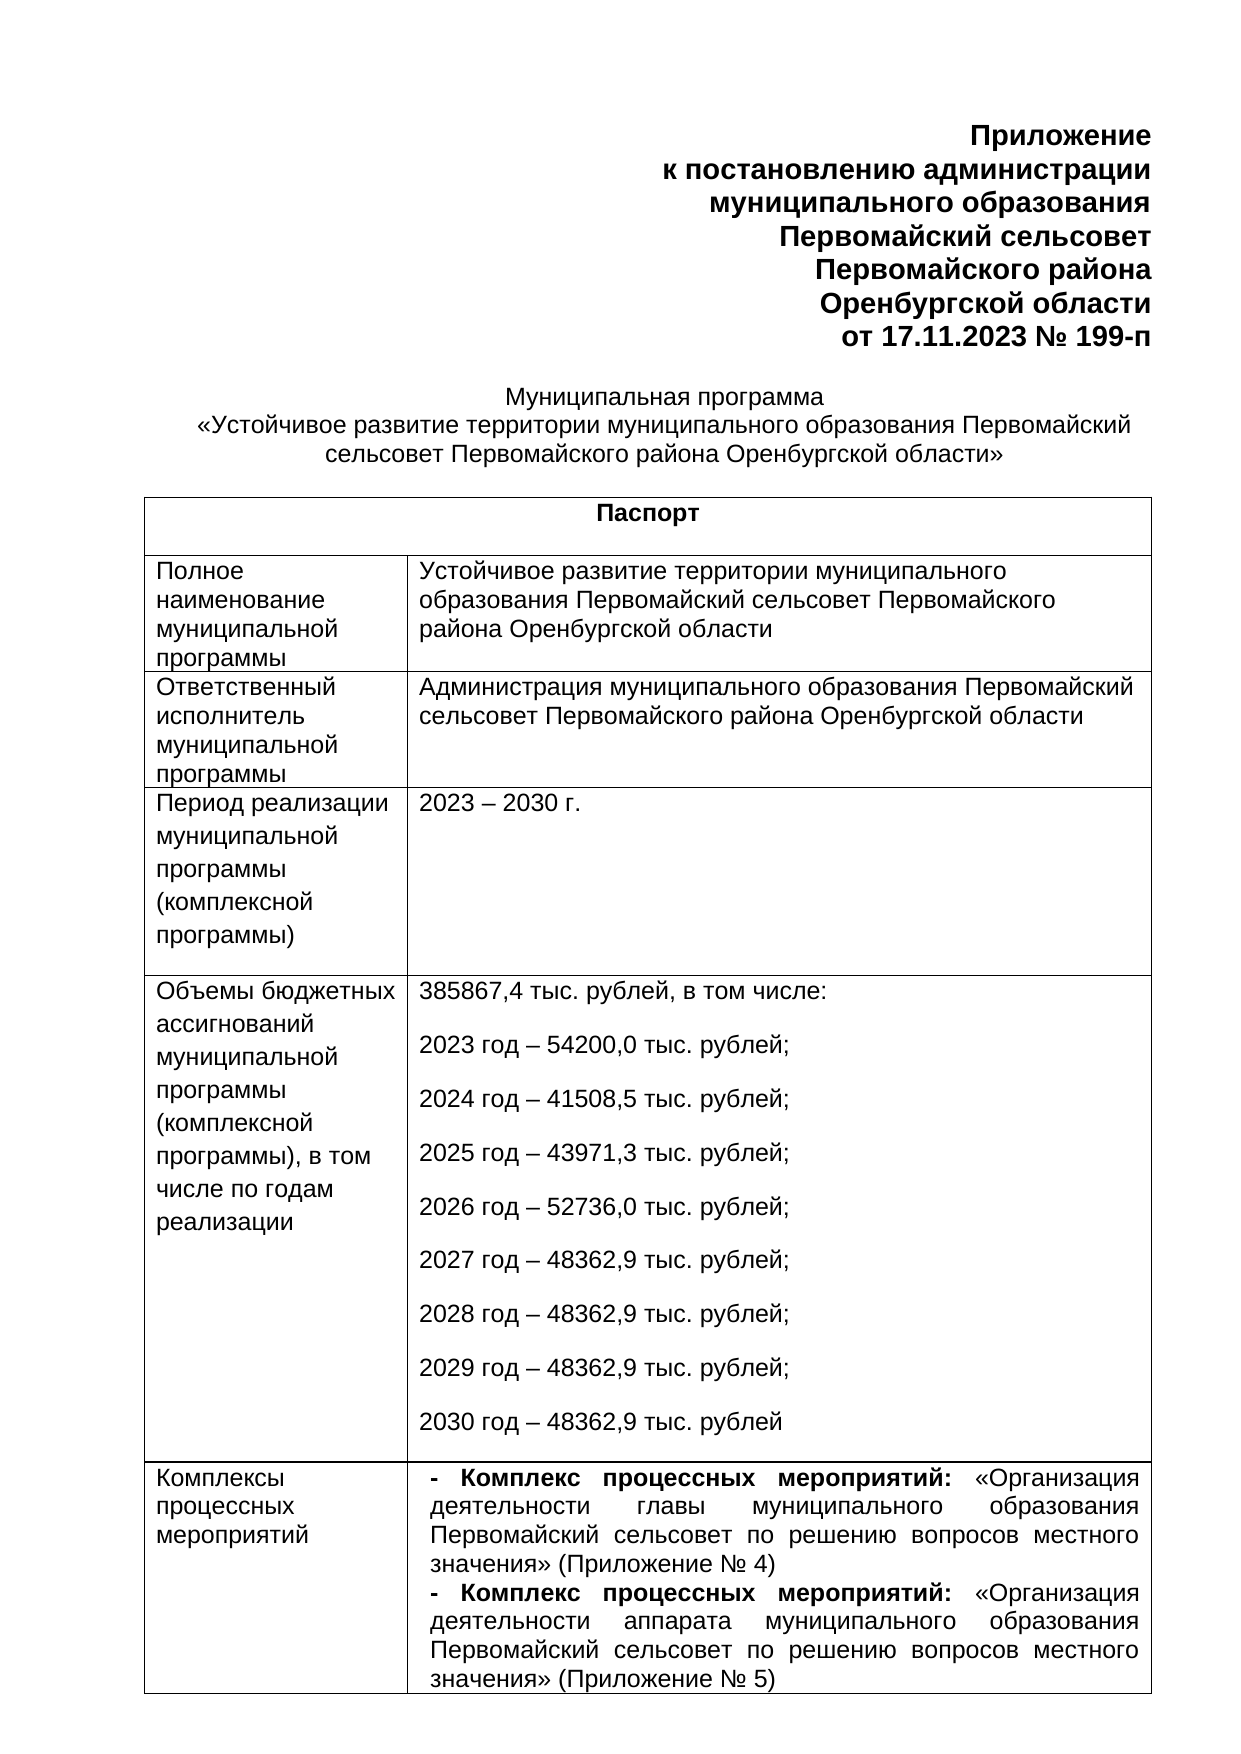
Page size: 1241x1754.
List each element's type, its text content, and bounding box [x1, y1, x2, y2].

table_cell Устойчивое развитие территории муниципального образования Первомайский сельсовет Первомайского района Оренбургской области [408, 556, 1151, 671]
table_cell Полное наименование муниципальной программы [145, 556, 407, 671]
text Первомайского района [177, 252, 1152, 286]
table_cell Ответственный исполнитель муниципальной программы [145, 672, 407, 787]
table_header Паспорт [145, 498, 1151, 555]
text Приложение [177, 118, 1152, 152]
table_cell Объемы бюджетных ассигнований муниципальной программы (комплексной программы), в том числе по годам реализации [145, 976, 407, 1461]
text к постановлению администрации [177, 152, 1152, 185]
table_cell Период реализации муниципальной программы (комплексной программы) [145, 788, 407, 975]
text от 17.11.2023 № 199-п [177, 319, 1152, 353]
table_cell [408, 1463, 1151, 1692]
table_cell Администрация муниципального образования Первомайский сельсовет Первомайского района Оренбургской области [408, 672, 1151, 787]
text Муниципальная программа [177, 382, 1152, 410]
table_cell 385867,4 тыс. рублей, в том числе: 2023 год – 54200,0 тыс. рублей; 2024 год – 41508,5 тыс. рублей; 2025 год – 43971,3 тыс. рублей; 2026 год – 52736,0 тыс. рублей; 2027 год – 48362,9 тыс. рублей; 2028 год – 48362,9 тыс. рублей; 2029 год – 48362,9 тыс. рублей; 2030 год – 48362,9 тыс. рублей [408, 976, 1151, 1461]
text Первомайский сельсовет [177, 219, 1152, 252]
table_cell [145, 1463, 407, 1692]
text муниципального образования [177, 185, 1152, 219]
table_cell 2023 – 2030 г. [408, 788, 1151, 975]
text «Устойчивое развитие территории муниципального образования Первомайский сельсовет Первомайского района Оренбургской области» [177, 410, 1152, 468]
text Оренбургской области [177, 286, 1152, 319]
